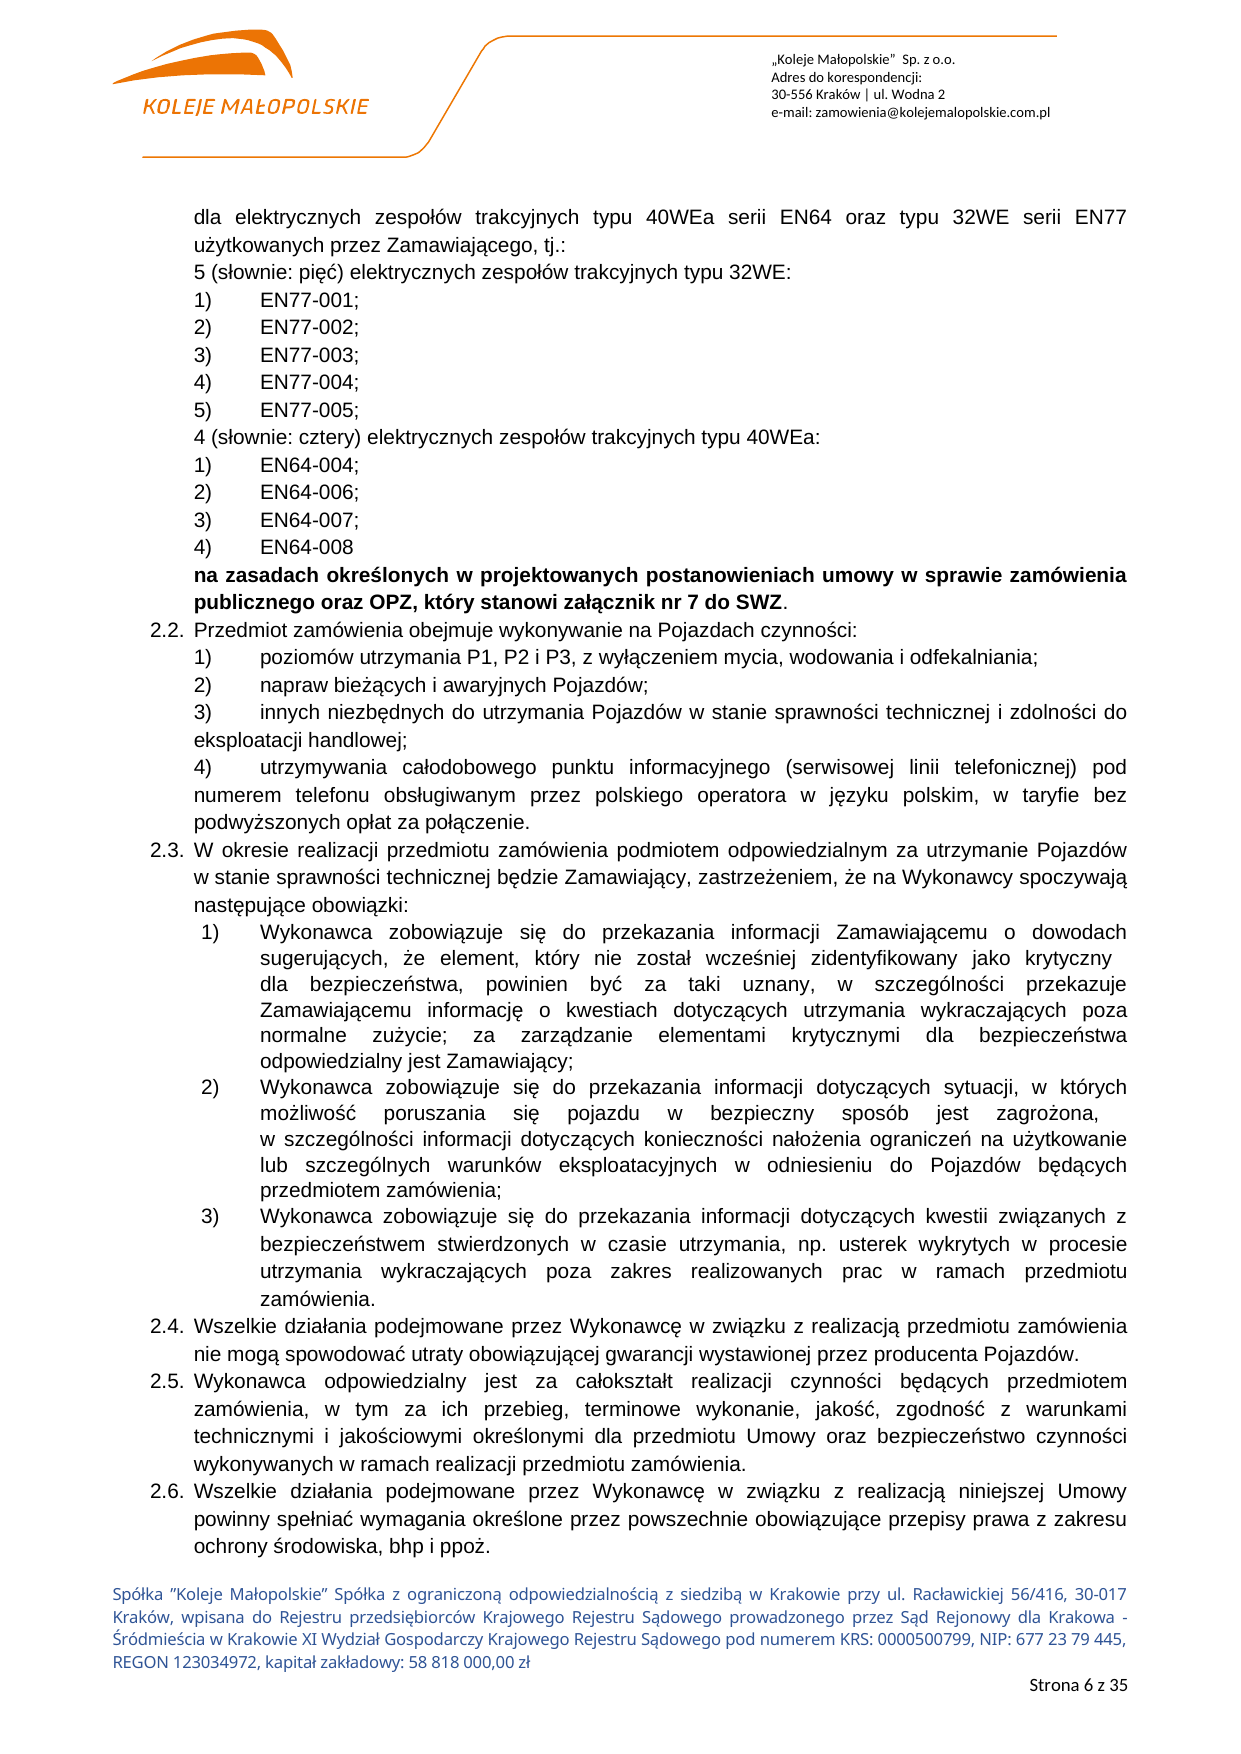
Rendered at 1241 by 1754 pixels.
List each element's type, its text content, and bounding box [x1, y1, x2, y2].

list Wszelkie działania podejmowane przez Wykonawcę w związku z realizacją przedmiotu zamówienia nie mogą spowodować utraty obowiązującej gwarancji wystawionej przez producenta Pojazdów. [150, 1314, 1128, 1366]
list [150, 205, 1128, 256]
list 3) EN77-003; [193, 342, 1128, 366]
list 1) poziomów utrzymania P1, P2 i P3, z wyłączeniem mycia, wodowania i odfekalniania; [193, 645, 1128, 669]
list 3) innych niezbędnych do utrzymania Pojazdów w stanie sprawności technicznej i zdolności do eksploatacji handlowej; [193, 700, 1128, 751]
list 2) napraw bieżących i awaryjnych Pojazdów; [193, 672, 1128, 696]
list 1) EN64-004; [193, 452, 1128, 476]
list 5 (słownie: pięć) elektrycznych zespołów trakcyjnych typu 32WE: [193, 260, 1128, 284]
list Wykonawca zobowiązuje się do przekazania informacji Zamawiającemu o dowodach sugerujących, że element, który nie został wcześniej zidentyfikowany jako krytyczny dla bezpieczeństwa, powinien być za taki uznany, w szczególności przekazuje Zamawiającemu informację o kwestiach dotyczących utrzymania wykraczających poza normalne zużycie; za zarządzanie elementami krytycznymi dla bezpieczeństwa odpowiedzialny jest Zamawiający; [201, 920, 1128, 1073]
list 4) EN64-008 [193, 535, 1128, 559]
list Wykonawca zobowiązuje się do przekazania informacji dotyczących sytuacji, w których możliwość poruszania się pojazdu w bezpieczny sposób jest zagrożona, w szczególności informacji dotyczących konieczności nałożenia ograniczeń na użytkowanie lub szczególnych warunków eksploatacyjnych w odniesieniu do Pojazdów będących przedmiotem zamówienia; [201, 1075, 1128, 1202]
list W okresie realizacji przedmiotu zamówienia podmiotem odpowiedzialnym za utrzymanie Pojazdów w stanie sprawności technicznej będzie Zamawiający, zastrzeżeniem, że na Wykonawcy spoczywają następujące obowiązki: [150, 837, 1128, 916]
list 4 (słownie: cztery) elektrycznych zespołów trakcyjnych typu 40WEa: [193, 425, 1128, 449]
list 4) EN77-004; [193, 370, 1128, 394]
list Wszelkie działania podejmowane przez Wykonawcę w związku z realizacją niniejszej Umowy powinny spełniać wymagania określone przez powszechnie obowiązujące przepisy prawa z zakresu ochrony środowiska, bhp i ppoż. [150, 1479, 1128, 1558]
list 5) EN77-005; [193, 397, 1128, 421]
list 3) EN64-007; [193, 507, 1128, 531]
list 1) EN77-001; [193, 287, 1128, 311]
list Przedmiot zamówienia obejmuje wykonywanie na Pojazdach czynności: [150, 617, 1128, 641]
list 2) EN64-006; [193, 480, 1128, 504]
list Wykonawca odpowiedzialny jest za całokształt realizacji czynności będących przedmiotem zamówienia, w tym za ich przebieg, terminowe wykonanie, jakość, zgodność z warunkami technicznymi i jakościowymi określonymi dla przedmiotu Umowy oraz bezpieczeństwo czynności wykonywanych w ramach realizacji przedmiotu zamówienia. [150, 1369, 1128, 1476]
list 2) EN77-002; [193, 315, 1128, 339]
list 4) utrzymywania całodobowego punktu informacyjnego (serwisowej linii telefonicznej) pod numerem telefonu obsługiwanym przez polskiego operatora w języku polskim, w taryfie bez podwyższonych opłat za połączenie. [193, 755, 1128, 834]
list Wykonawca zobowiązuje się do przekazania informacji dotyczących kwestii związanych z bezpieczeństwem stwierdzonych w czasie utrzymania, np. usterek wykrytych w procesie utrzymania wykraczających poza zakres realizowanych prac w ramach przedmiotu zamówienia. [201, 1204, 1128, 1311]
list na zasadach określonych w projektowanych postanowieniach umowy w sprawie zamówienia publicznego oraz OPZ, który stanowi załącznik nr 7 do SWZ. [193, 562, 1128, 614]
